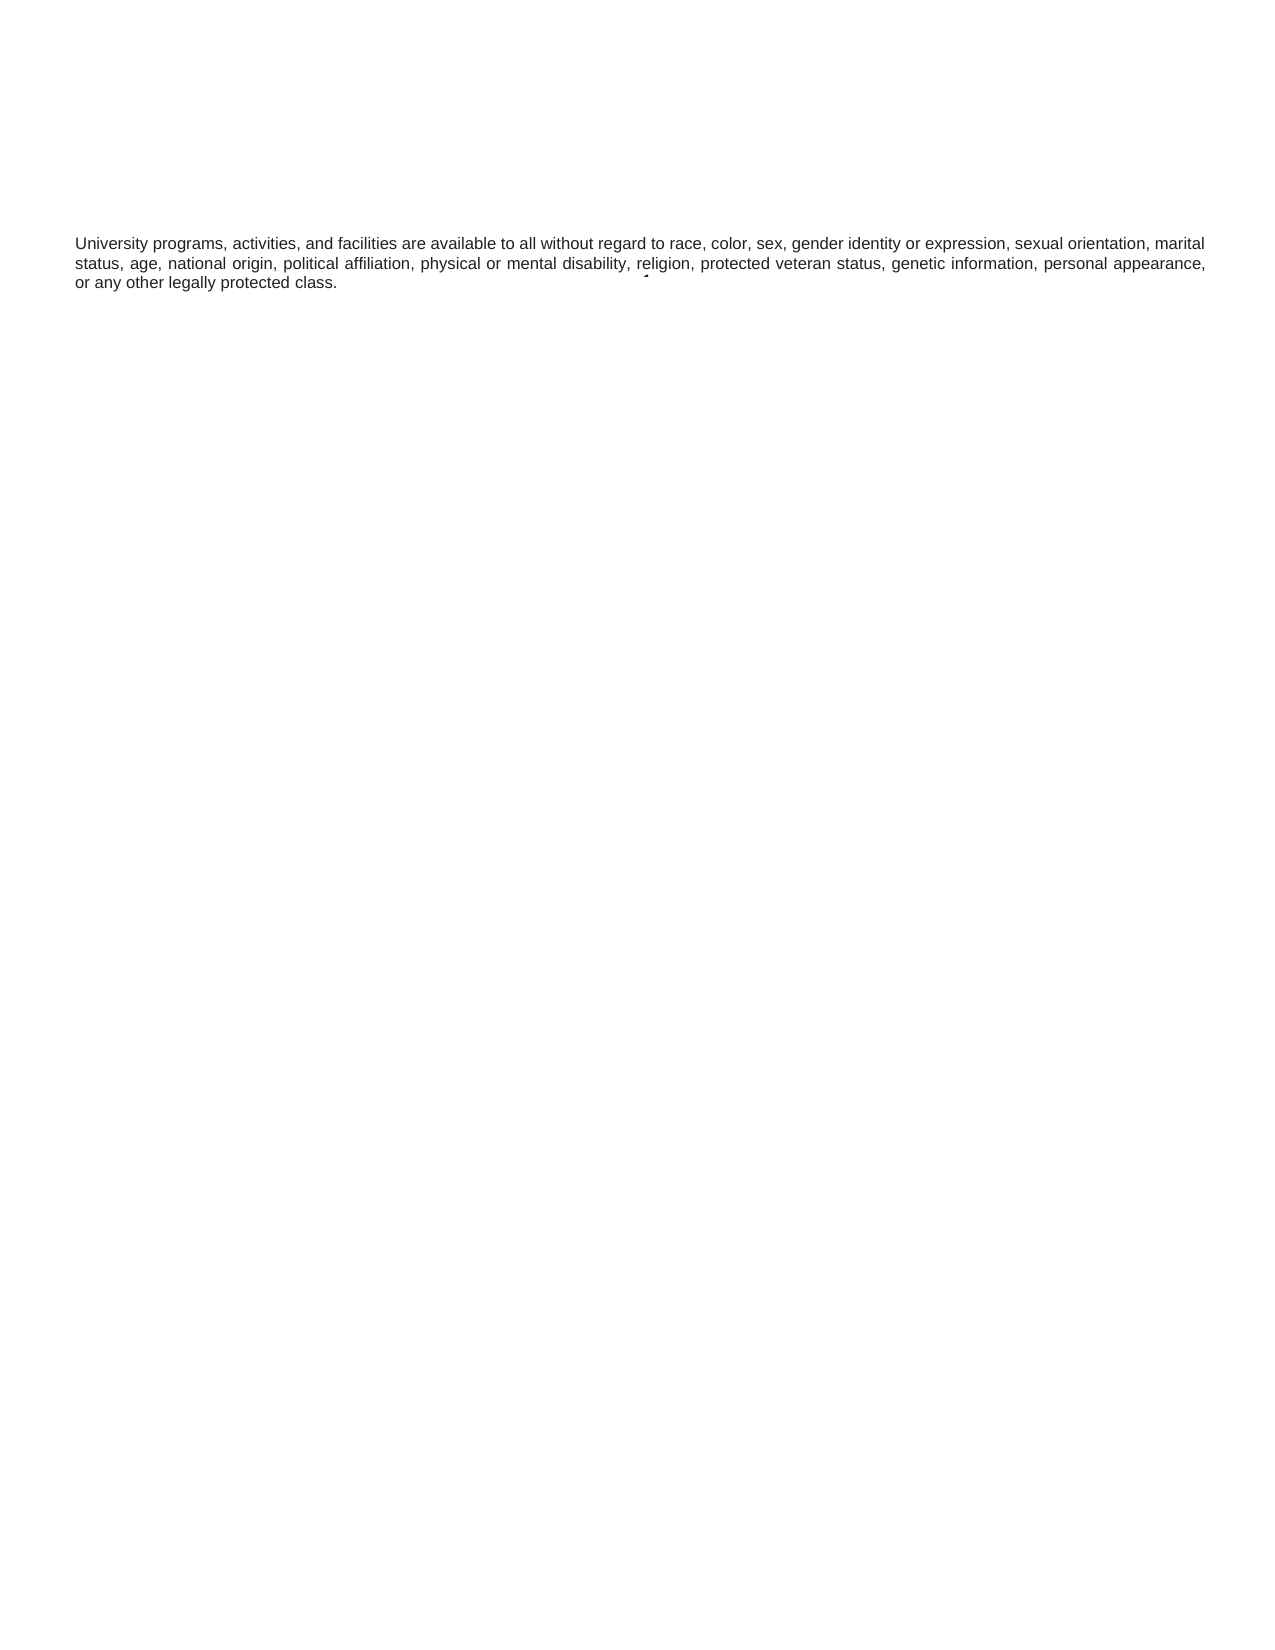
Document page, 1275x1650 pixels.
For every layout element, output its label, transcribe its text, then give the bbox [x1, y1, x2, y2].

text University programs, activities, and facilities are available to all without regard to race, color, sex, gender identity or expression, sexual orientation, marital status, age, national origin, political affiliation, physical or mental disability, religion, protected veteran status, genetic information, personal appearance, or any other legally protected class. [75, 234, 1206, 292]
